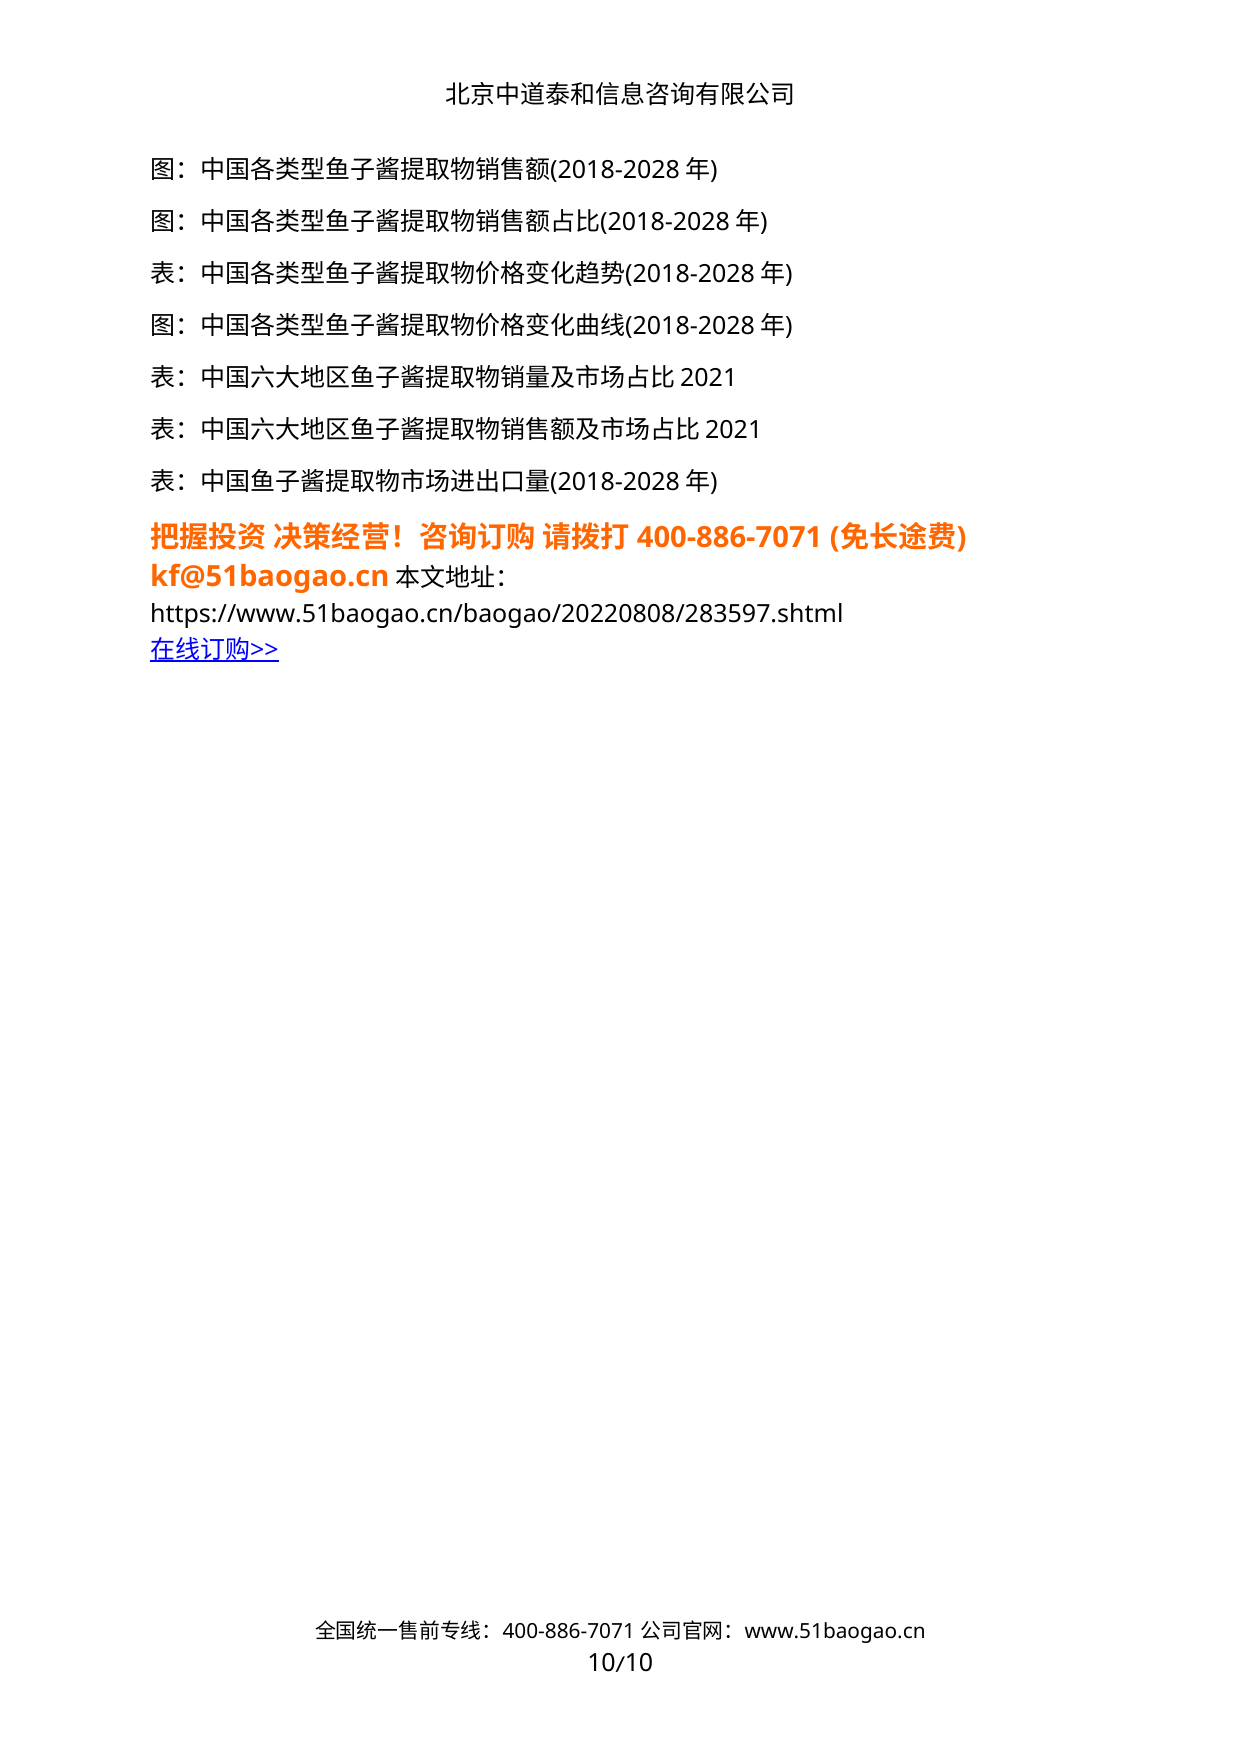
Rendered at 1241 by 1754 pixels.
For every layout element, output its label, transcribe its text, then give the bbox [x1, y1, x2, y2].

text 表：中国六大地区鱼子酱提取物销量及市场占比2021 [150, 357, 1090, 394]
text 表：中国六大地区鱼子酱提取物销售额及市场占比2021 [150, 409, 1090, 446]
text 图：中国各类型鱼子酱提取物销售额占比(2018-2028年) [150, 202, 1090, 238]
text 在线订购>> [150, 629, 1090, 666]
text 图：中国各类型鱼子酱提取物销售额(2018-2028年) [150, 150, 1090, 186]
text 把握投资 决策经营！咨询订购 请拨打 400-886-7071 (免长途费) kf@51baogao.cn本文地址：https://www.51baogao.cn/baogao/20220808/283597.shtml [150, 513, 1090, 629]
text 表：中国各类型鱼子酱提取物价格变化趋势(2018-2028年) [150, 254, 1090, 290]
text 图：中国各类型鱼子酱提取物价格变化曲线(2018-2028年) [150, 306, 1090, 342]
text 表：中国鱼子酱提取物市场进出口量(2018-2028年) [150, 461, 1090, 497]
